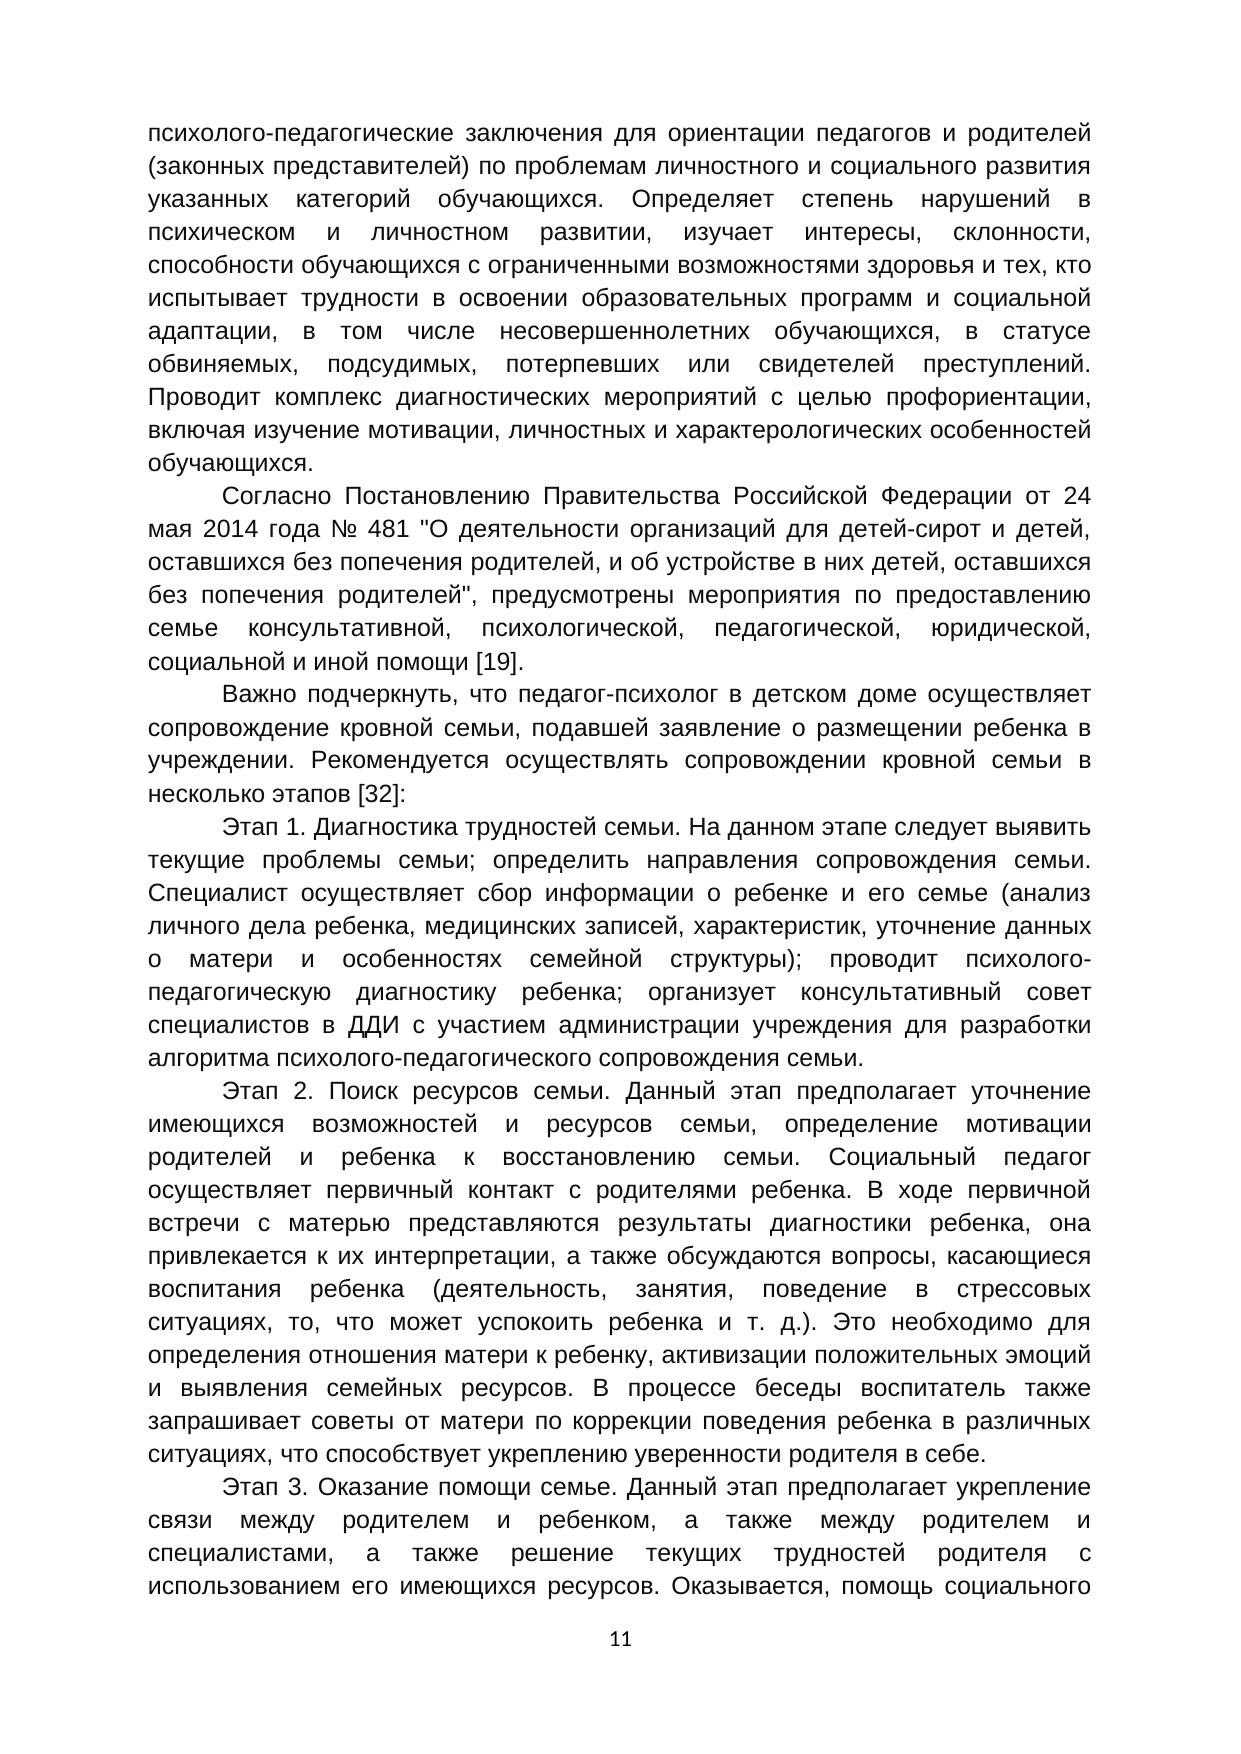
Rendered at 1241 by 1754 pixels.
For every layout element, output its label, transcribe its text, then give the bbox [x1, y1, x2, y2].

text Важно подчеркнуть, что педагог-психолог в детском доме осуществляет сопровождение кровной семьи, подавшей заявление о размещении ребенка в учреждении. Рекомендуется осуществлять сопровождении кровной семьи в несколько этапов [32]: [148, 679, 1092, 807]
text Этап 2. Поиск ресурсов семьи. Данный этап предполагает уточнение имеющихся возможностей и ресурсов семьи, определение мотивации родителей и ребенка к восстановлению семьи. Социальный педагог осуществляет первичный контакт с родителями ребенка. В ходе первичной встречи с матерью представляются результаты диагностики ребенка, она привлекается к их интерпретации, а также обсуждаются вопросы, касающиеся воспитания ребенка (деятельность, занятия, поведение в стрессовых ситуациях, то, что может успокоить ребенка и т. д.). Это необходимо для определения отношения матери к ребенку, активизации положительных эмоций и выявления семейных ресурсов. В процессе беседы воспитатель также запрашивает советы от матери по коррекции поведения ребенка в различных ситуациях, что способствует укреплению уверенности родителя в себе. [148, 1076, 1092, 1468]
text Согласно Постановлению Правительства Российской Федерации от 24 мая 2014 года № 481 "О деятельности организаций для детей-сирот и детей, оставшихся без попечения родителей, и об устройстве в них детей, оставшихся без попечения родителей", предусмотрены мероприятия по предоставлению семье консультативной, психологической, педагогической, юридической, социальной и иной помощи [19]. [148, 481, 1092, 675]
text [148, 1472, 1092, 1600]
text Этап 1. Диагностика трудностей семьи. На данном этапе следует выявить текущие проблемы семьи; определить направления сопровождения семьи. Специалист осуществляет сбор информации о ребенке и его семье (анализ личного дела ребенка, медицинских записей, характеристик, уточнение данных о матери и особенностях семейной структуры); проводит психолого-педагогическую диагностику ребенка; организует консультативный совет специалистов в ДДИ с участием администрации учреждения для разработки алгоритма психолого-педагогического сопровождения семьи. [148, 812, 1092, 1071]
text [148, 118, 1092, 477]
